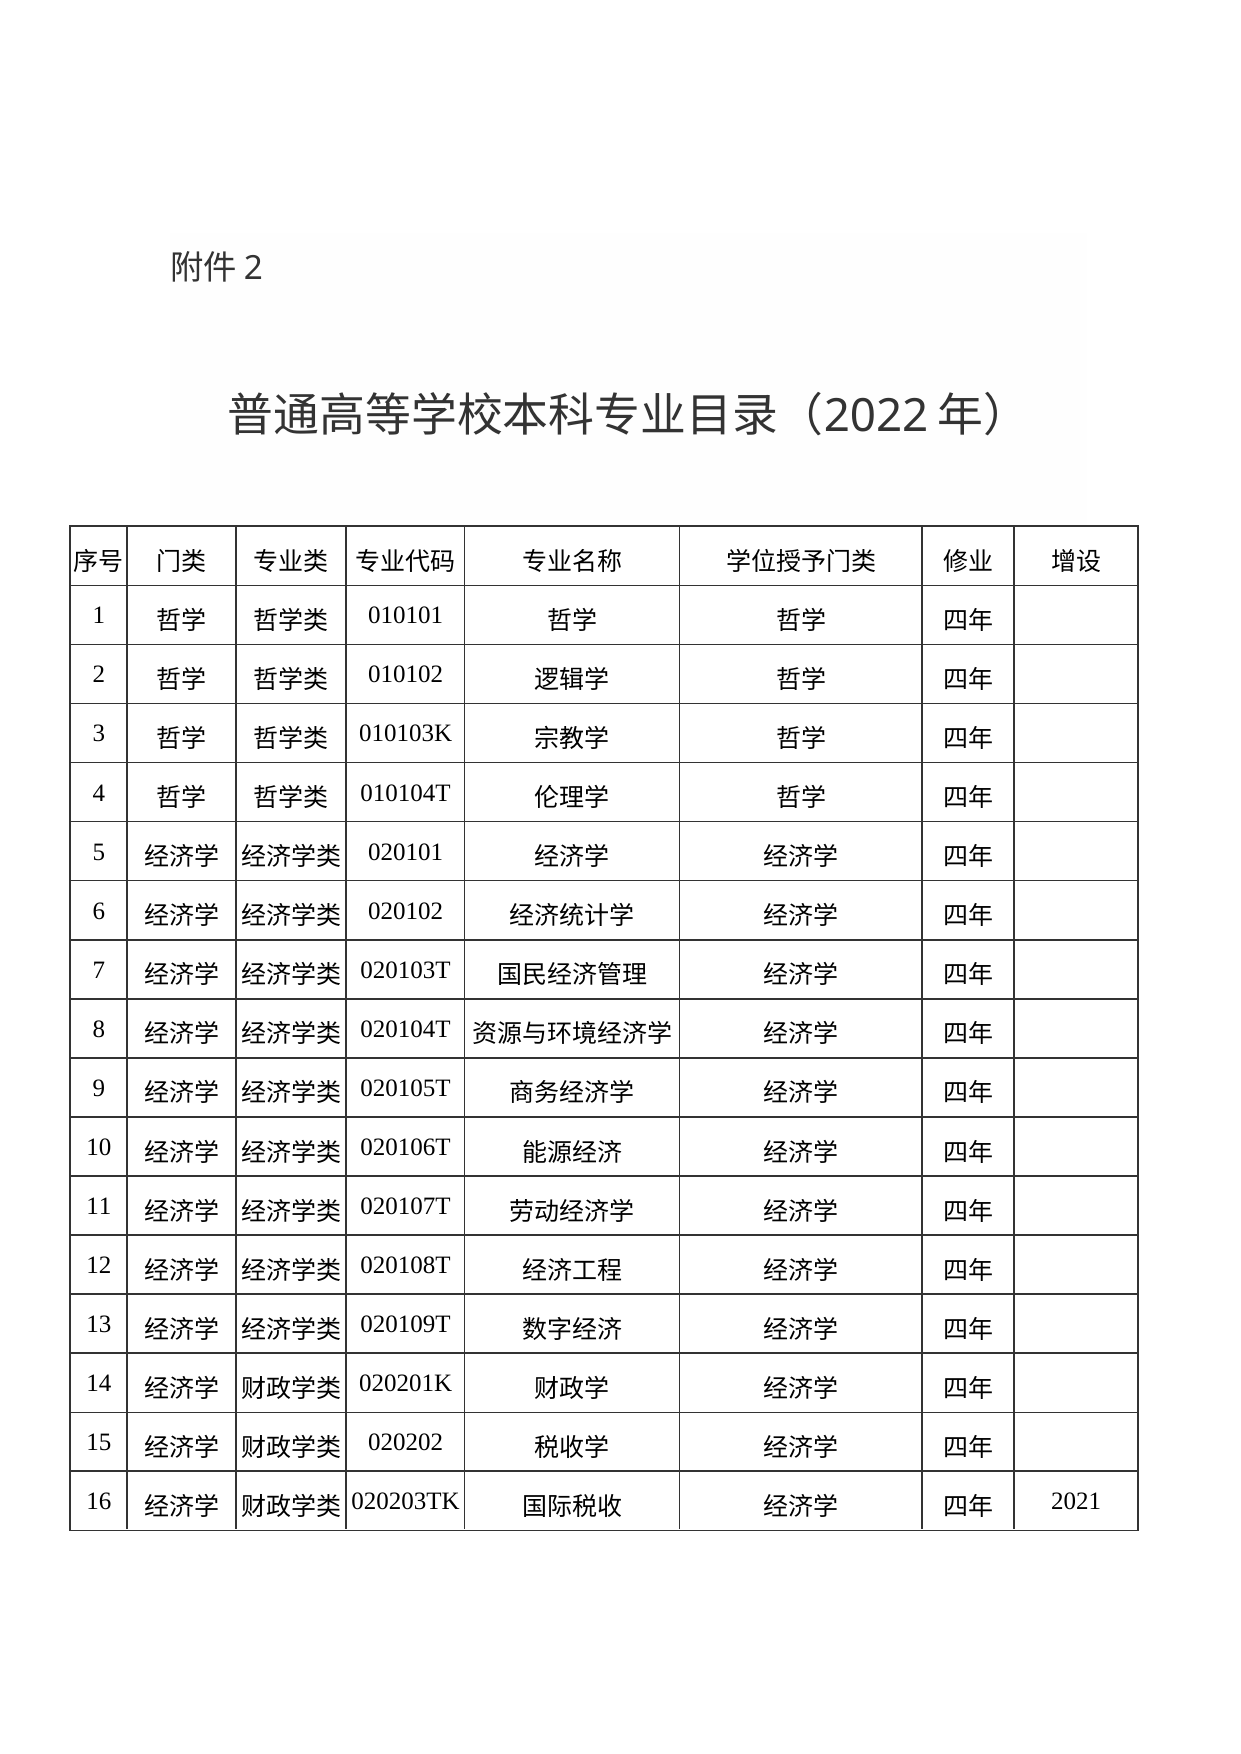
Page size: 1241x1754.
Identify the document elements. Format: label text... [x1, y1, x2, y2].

table_cell [1015, 822, 1137, 880]
table_cell 12 [71, 1236, 126, 1293]
table_cell 哲学 [465, 586, 679, 643]
table_cell 宗教学 [465, 704, 679, 762]
table_cell 经济学类 [237, 1236, 345, 1293]
table_cell [1015, 586, 1137, 643]
table_cell 经济学 [680, 1236, 921, 1293]
table_cell [1015, 645, 1137, 703]
table_cell 哲学 [680, 763, 921, 821]
table_header 学位授予门类 [680, 527, 921, 584]
table_cell 能源经济 [465, 1118, 679, 1175]
table_cell 经济统计学 [465, 881, 679, 939]
table_cell 哲学 [680, 645, 921, 703]
table_header 门类 [128, 527, 235, 584]
table_cell 010104T [347, 763, 464, 821]
table_cell 经济学类 [237, 1118, 345, 1175]
text 附件2 [170, 233, 1087, 298]
table_cell 020106T [347, 1118, 464, 1175]
table_cell 经济学 [128, 1177, 235, 1234]
table_cell 4 [71, 763, 126, 821]
table_cell 国际税收 [465, 1472, 679, 1529]
table_cell 经济学 [128, 822, 235, 880]
table_cell 经济学 [680, 1295, 921, 1352]
table_cell 哲学 [128, 704, 235, 762]
table_cell 经济学 [128, 1354, 235, 1411]
table_cell 经济学 [128, 1413, 235, 1470]
table_cell 6 [71, 881, 126, 939]
table_cell 经济学 [128, 1118, 235, 1175]
table_cell 四年 [923, 645, 1013, 703]
table_cell 010101 [347, 586, 464, 643]
table_cell [1015, 1118, 1137, 1175]
table_cell 020101 [347, 822, 464, 880]
table_cell 哲学 [128, 586, 235, 643]
table_cell 财政学类 [237, 1354, 345, 1411]
table_cell 伦理学 [465, 763, 679, 821]
table_cell 商务经济学 [465, 1059, 679, 1116]
table_cell [1015, 1177, 1137, 1234]
table_cell 四年 [923, 1059, 1013, 1116]
table_cell 经济学 [680, 1000, 921, 1057]
table_cell 010103K [347, 704, 464, 762]
table_cell [1015, 1236, 1137, 1293]
table_cell 5 [71, 822, 126, 880]
table_cell [1015, 1413, 1137, 1470]
table_header 专业类 [237, 527, 345, 584]
table_cell 四年 [923, 704, 1013, 762]
table_cell 020105T [347, 1059, 464, 1116]
table_cell [1015, 1059, 1137, 1116]
table_cell 经济学类 [237, 1059, 345, 1116]
table_cell 020109T [347, 1295, 464, 1352]
table_cell 经济学 [128, 881, 235, 939]
text 普通高等学校本科专业目录（2022年） [170, 363, 1087, 460]
table_cell 经济学 [680, 822, 921, 880]
table_cell 经济学 [128, 1059, 235, 1116]
table_cell 020202 [347, 1413, 464, 1470]
table_cell 2021 [1015, 1472, 1137, 1529]
table_cell 经济学类 [237, 822, 345, 880]
table_cell [1015, 1000, 1137, 1057]
table_cell 四年 [923, 586, 1013, 643]
table_cell 经济工程 [465, 1236, 679, 1293]
table_cell 四年 [923, 1413, 1013, 1470]
table_cell 11 [71, 1177, 126, 1234]
table_cell 16 [71, 1472, 126, 1529]
table_cell 经济学 [680, 1354, 921, 1411]
table_cell 经济学类 [237, 1177, 345, 1234]
table_cell 四年 [923, 941, 1013, 998]
table_cell 经济学 [465, 822, 679, 880]
table_cell 经济学 [128, 1295, 235, 1352]
table_cell 3 [71, 704, 126, 762]
table_cell 四年 [923, 1354, 1013, 1411]
table_cell [1015, 1295, 1137, 1352]
table_cell 财政学类 [237, 1413, 345, 1470]
table_cell 经济学类 [237, 881, 345, 939]
table_cell 四年 [923, 881, 1013, 939]
table_header 专业名称 [465, 527, 679, 584]
table_cell 经济学 [680, 1059, 921, 1116]
table_cell 经济学类 [237, 1000, 345, 1057]
table_cell 经济学 [680, 941, 921, 998]
table_cell 经济学 [128, 1236, 235, 1293]
table_cell 四年 [923, 763, 1013, 821]
table_cell 哲学类 [237, 586, 345, 643]
table_cell [1015, 1354, 1137, 1411]
table_cell [1015, 704, 1137, 762]
table_cell 经济学 [680, 881, 921, 939]
table_cell 四年 [923, 822, 1013, 880]
table_cell 数字经济 [465, 1295, 679, 1352]
table_cell 税收学 [465, 1413, 679, 1470]
table_header 专业代码 [347, 527, 464, 584]
table_cell [1015, 763, 1137, 821]
table_header 修业 年限 [923, 527, 1013, 584]
table_cell 哲学类 [237, 704, 345, 762]
table_cell 经济学 [680, 1413, 921, 1470]
table_cell 哲学 [680, 586, 921, 643]
table_cell 哲学类 [237, 645, 345, 703]
table_cell 15 [71, 1413, 126, 1470]
table_cell 财政学类 [237, 1472, 345, 1529]
table_cell 四年 [923, 1295, 1013, 1352]
table_cell 四年 [923, 1000, 1013, 1057]
table_cell 哲学 [680, 704, 921, 762]
table_cell 020103T [347, 941, 464, 998]
table_cell 经济学 [128, 1472, 235, 1529]
table_cell 哲学 [128, 645, 235, 703]
table_cell 四年 [923, 1472, 1013, 1529]
table_cell 9 [71, 1059, 126, 1116]
table_cell 经济学 [128, 1000, 235, 1057]
table_cell 资源与环境经济学 [465, 1000, 679, 1057]
table_header 增设 [1015, 527, 1137, 584]
table_cell [1015, 941, 1137, 998]
table_cell 14 [71, 1354, 126, 1411]
table_cell 财政学 [465, 1354, 679, 1411]
table_cell 经济学类 [237, 941, 345, 998]
table_cell 国民经济管理 [465, 941, 679, 998]
table_cell 经济学类 [237, 1295, 345, 1352]
table_cell 13 [71, 1295, 126, 1352]
table_cell 哲学 [128, 763, 235, 821]
table_cell 经济学 [128, 941, 235, 998]
table_cell [1015, 881, 1137, 939]
table_cell 8 [71, 1000, 126, 1057]
table_cell 四年 [923, 1118, 1013, 1175]
table_cell 020108T [347, 1236, 464, 1293]
table_cell 020201K [347, 1354, 464, 1411]
table_cell 020203TK [347, 1472, 464, 1529]
table_header 序号 [71, 527, 126, 584]
table_cell 哲学类 [237, 763, 345, 821]
table_cell 7 [71, 941, 126, 998]
table_cell 经济学 [680, 1472, 921, 1529]
table_cell 010102 [347, 645, 464, 703]
table_cell 1 [71, 586, 126, 643]
table_cell 经济学 [680, 1177, 921, 1234]
table_cell 劳动经济学 [465, 1177, 679, 1234]
table_cell 逻辑学 [465, 645, 679, 703]
table_cell 020107T [347, 1177, 464, 1234]
table_cell 10 [71, 1118, 126, 1175]
table_cell 2 [71, 645, 126, 703]
table_cell 020104T [347, 1000, 464, 1057]
table_cell 四年 [923, 1177, 1013, 1234]
table_cell 经济学 [680, 1118, 921, 1175]
table_cell 020102 [347, 881, 464, 939]
table_cell 四年 [923, 1236, 1013, 1293]
